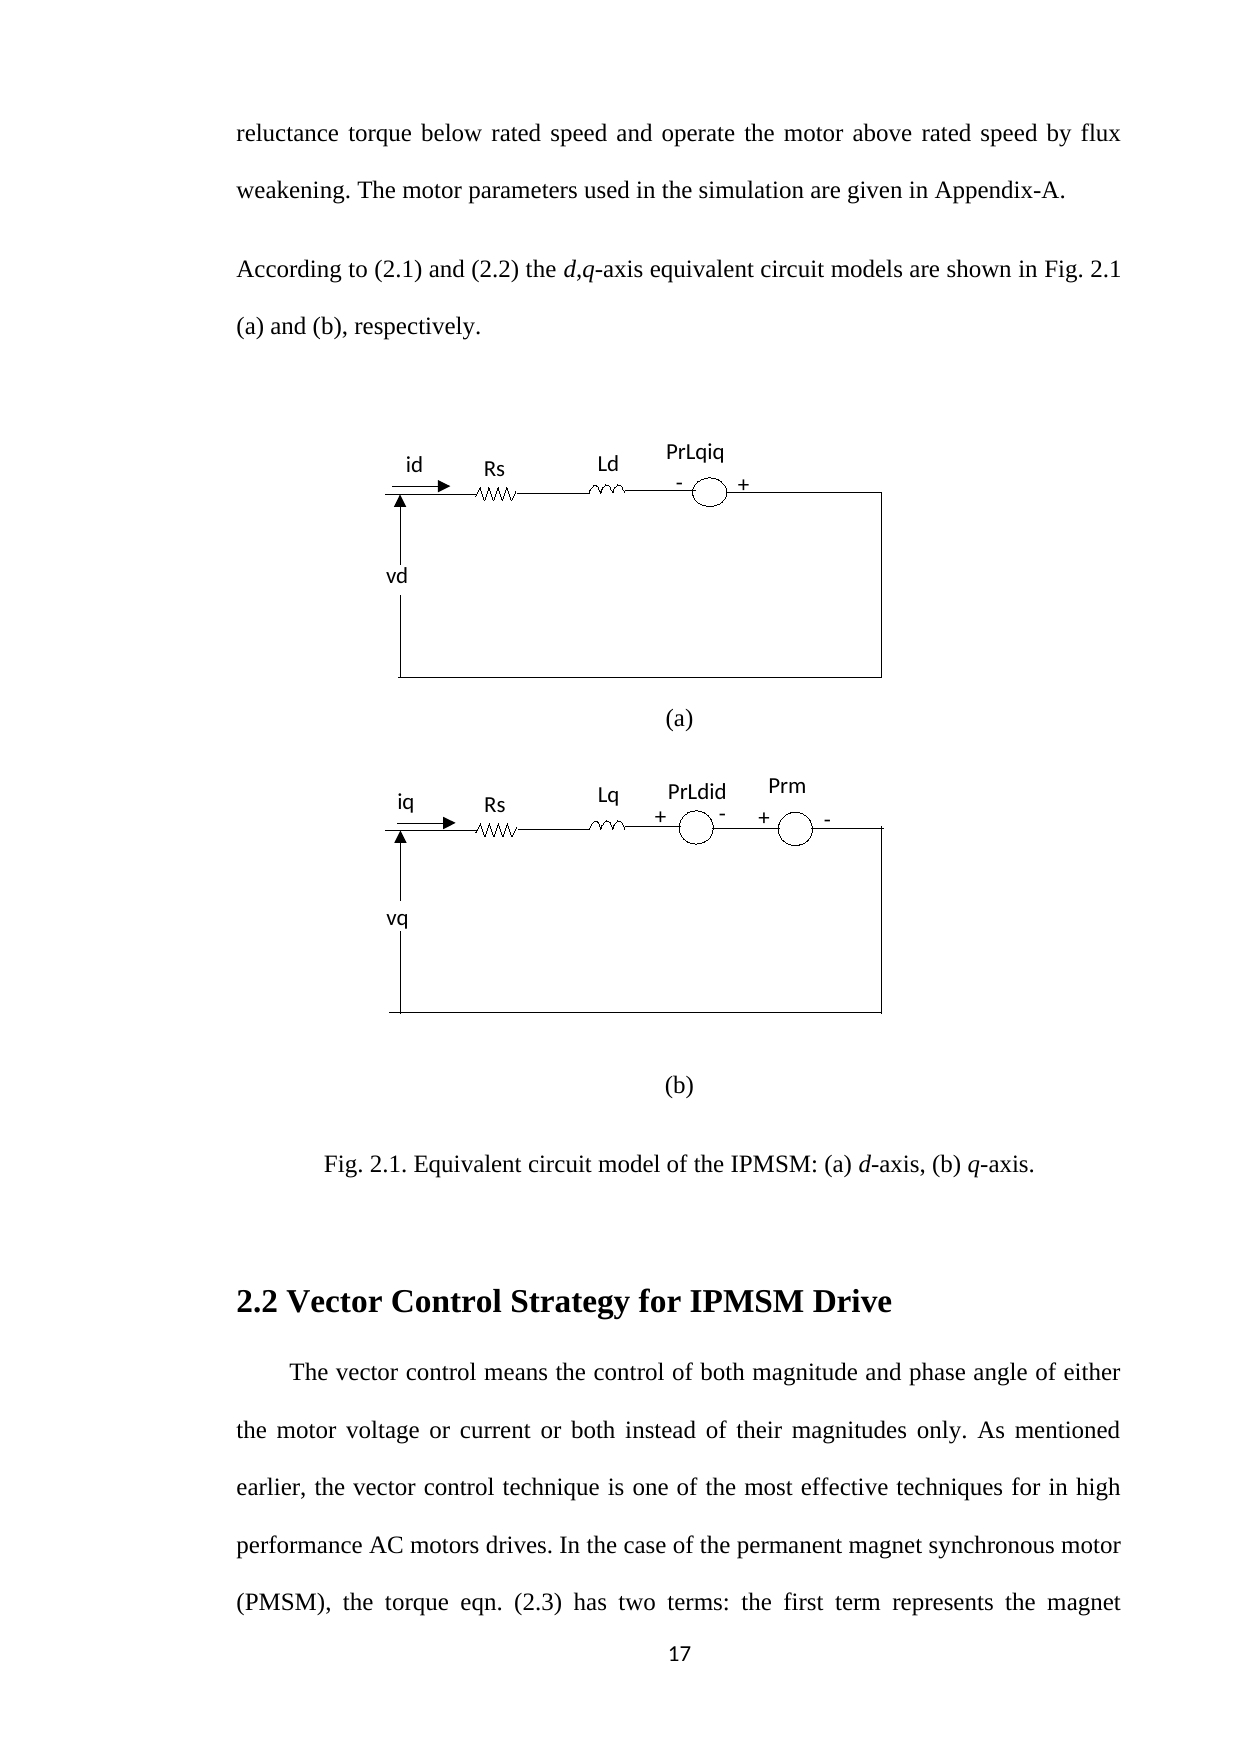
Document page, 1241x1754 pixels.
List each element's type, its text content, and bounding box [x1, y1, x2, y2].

text (a) [236, 703, 1122, 732]
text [236, 118, 1122, 204]
text 2.2 Vector Control Strategy for IPMSM Drive [236, 1281, 1122, 1319]
text Fig. 2.1. Equivalent circuit model of the IPMSM: (a) d-axis, (b) q-axis. [236, 1149, 1122, 1177]
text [236, 1357, 1122, 1616]
text According to (2.1) and (2.2) the d,q-axis equivalent circuit models are shown in Fig. 2.1 (a) and (b), respectively. [236, 254, 1122, 340]
text (b) [236, 1070, 1122, 1099]
